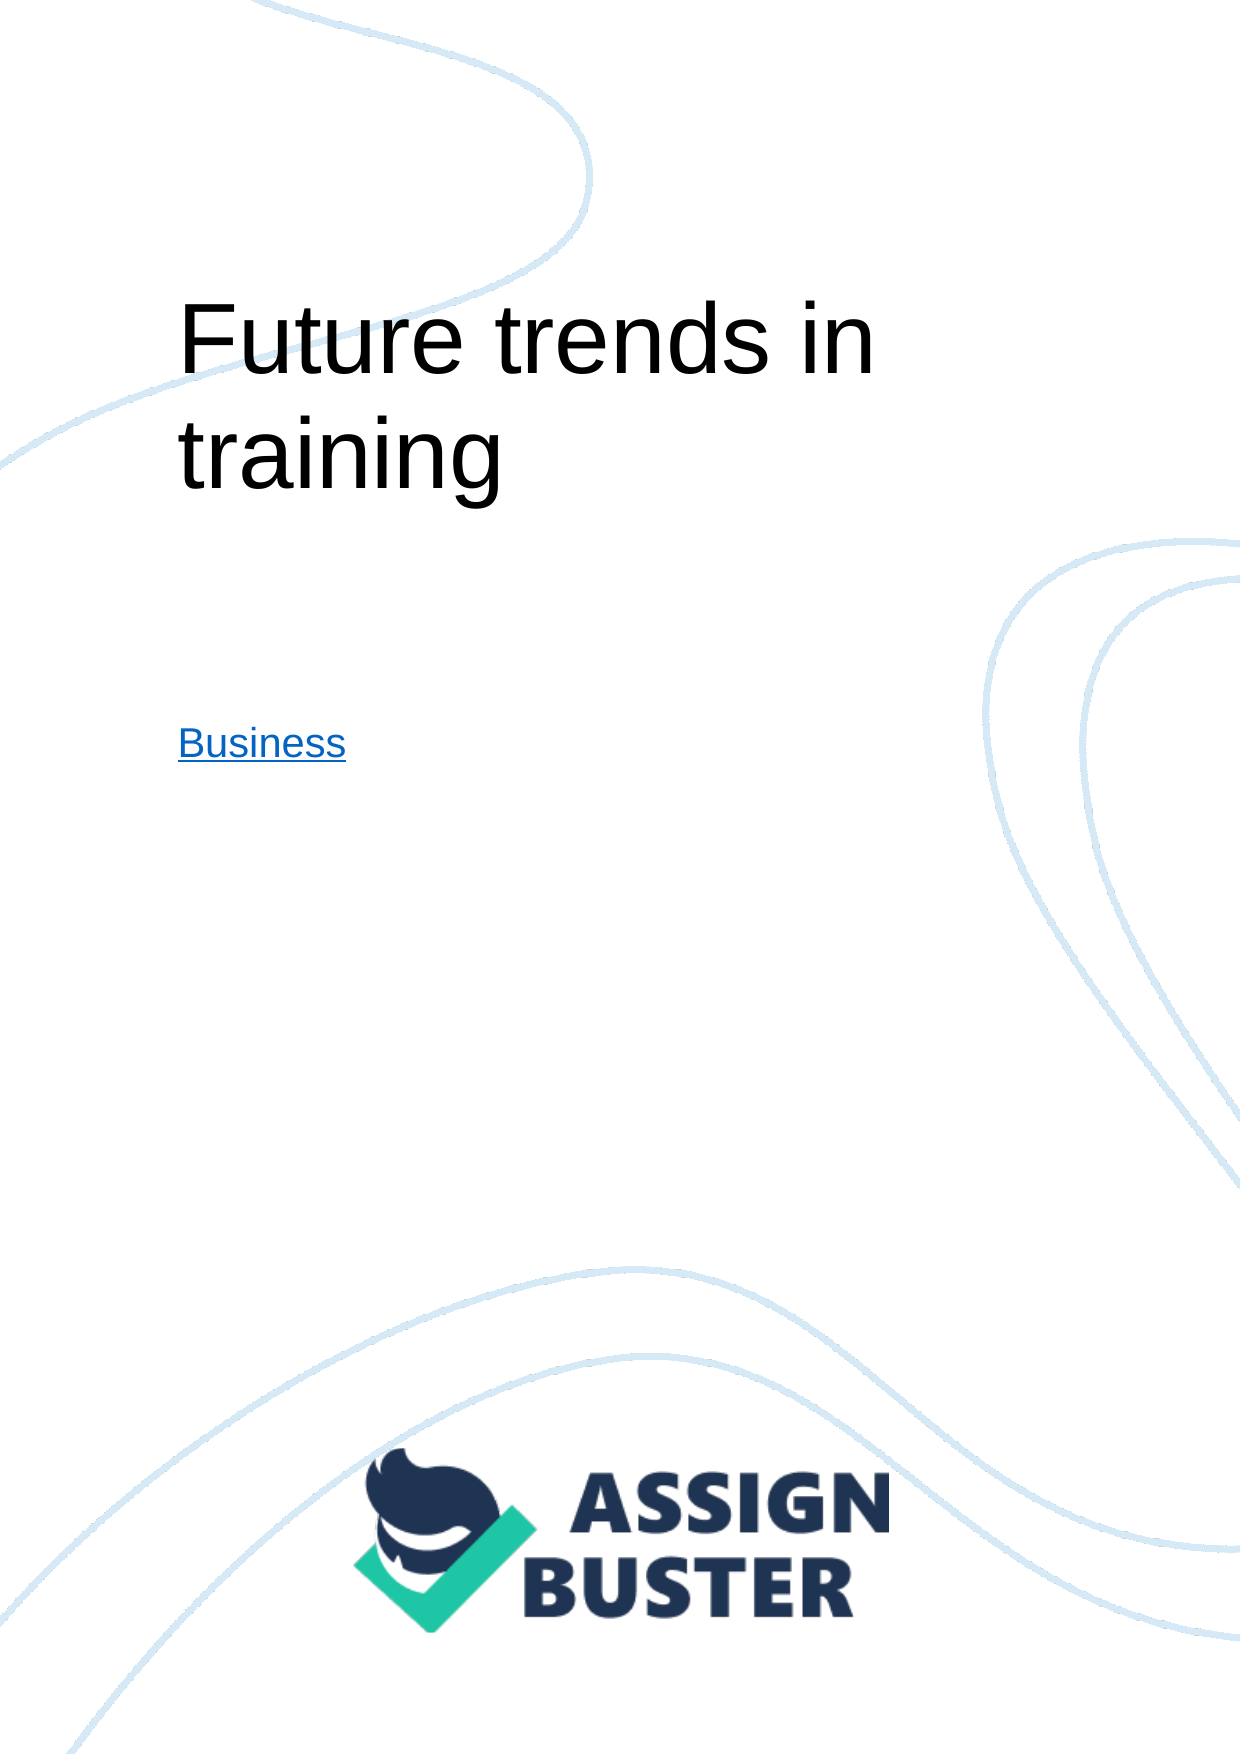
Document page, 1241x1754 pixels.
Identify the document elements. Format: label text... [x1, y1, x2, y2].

picture [0, 0, 1241, 1754]
subtitle Future trends in training [177, 279, 1152, 509]
text Business [177, 719, 1152, 767]
